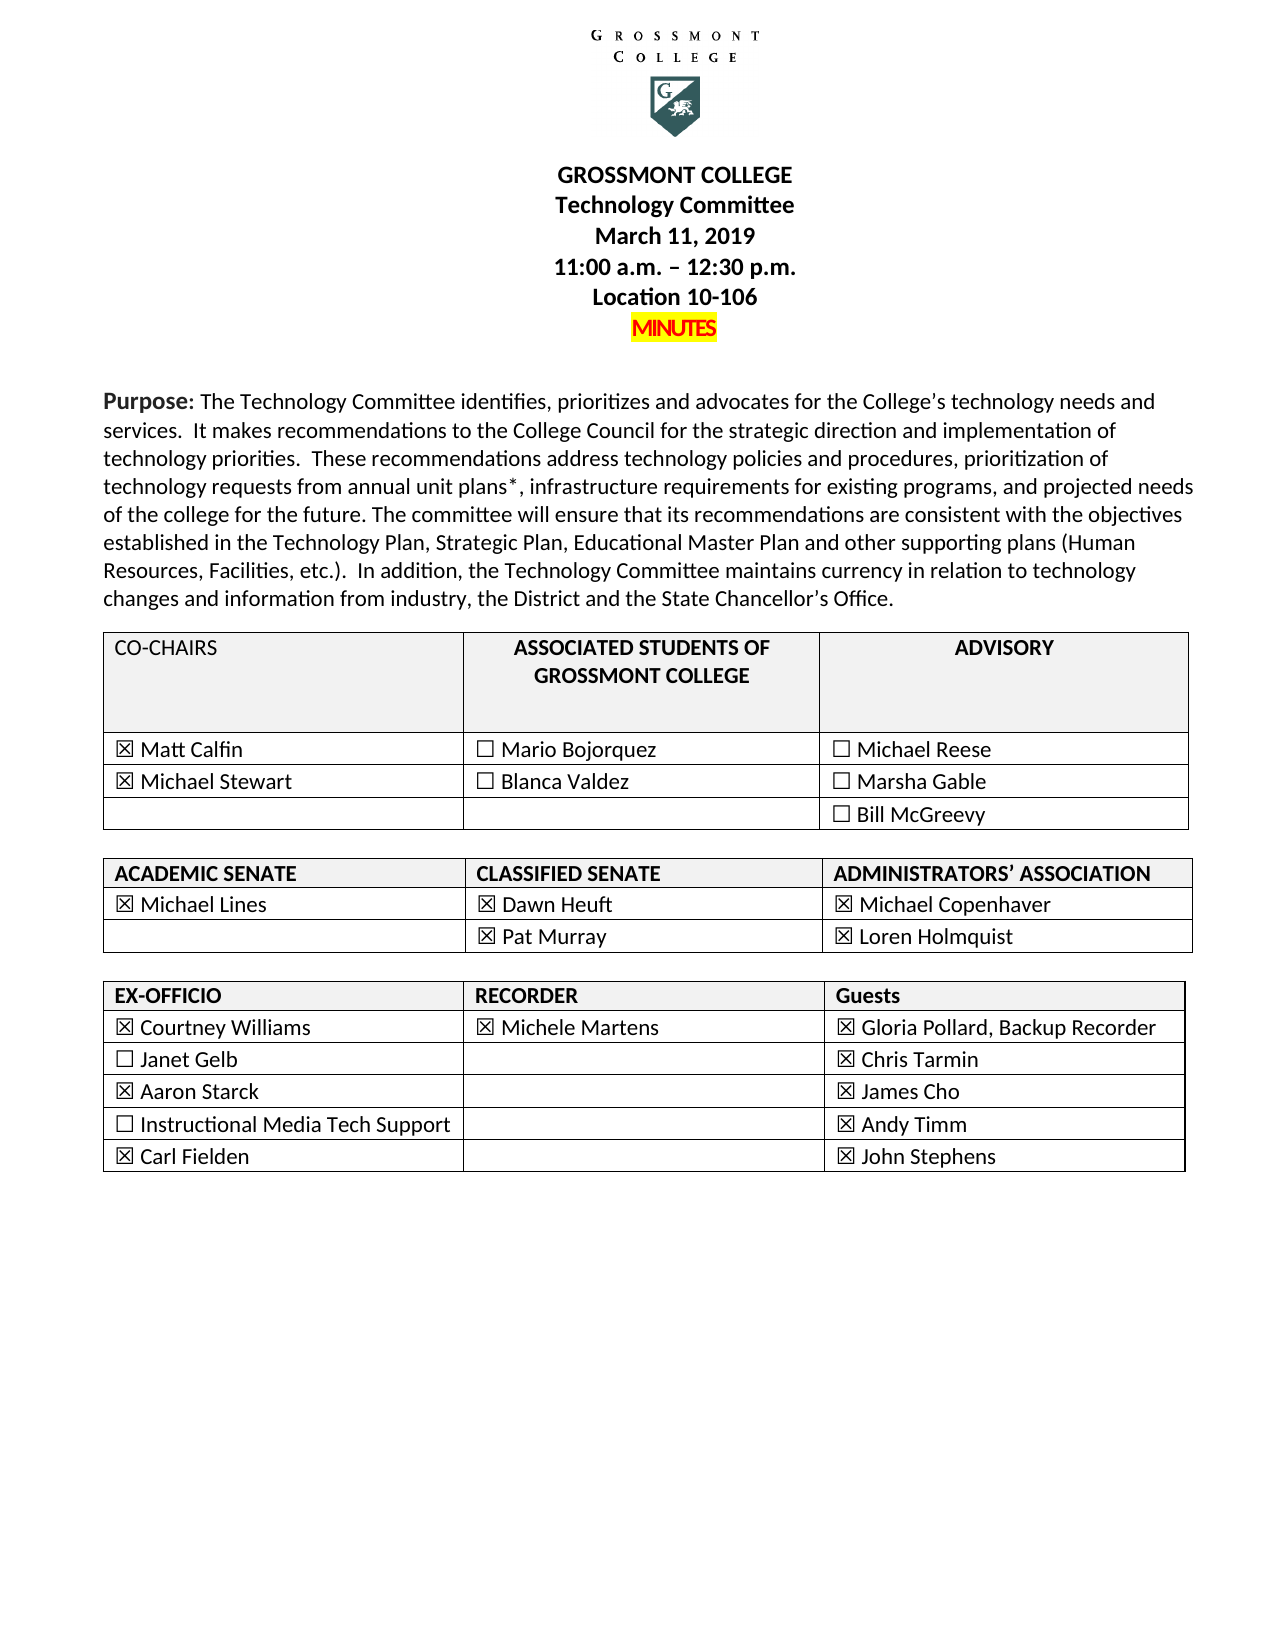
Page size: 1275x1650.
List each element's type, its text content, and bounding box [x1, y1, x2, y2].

table_cell Dawn Heuft [466, 888, 822, 919]
table_cell [464, 1075, 824, 1107]
table_cell Courtney Williams [104, 1011, 463, 1042]
table_header ADVISORY [820, 633, 1188, 732]
table_cell Andy Timm [825, 1108, 1184, 1139]
table_header ADMINISTRATORS’ ASSOCIATION [823, 859, 1192, 887]
table_cell [464, 1043, 824, 1074]
table_cell Pat Murray [466, 920, 822, 952]
table_cell Michael Reese [820, 733, 1188, 764]
table_cell Loren Holmquist [823, 920, 1192, 952]
table_cell [104, 798, 463, 829]
table_cell Blanca Valdez [464, 765, 819, 797]
table_cell Gloria Pollard, Backup Recorder [825, 1011, 1184, 1042]
table_cell [104, 920, 465, 952]
table_cell Michael Stewart [104, 765, 463, 797]
table_cell Aaron Starck [104, 1075, 463, 1107]
table_header CLASSIFIED SENATE [466, 859, 822, 887]
table_cell Michael Lines [104, 888, 465, 919]
table_cell Bill McGreevy [820, 798, 1188, 829]
table_cell [464, 1140, 824, 1171]
table_cell Marsha Gable [820, 765, 1188, 797]
table_cell Chris Tarmin [825, 1043, 1184, 1074]
table_header ACADEMIC SENATE [104, 859, 465, 887]
table_cell Matt Calfin [104, 733, 463, 764]
picture [591, 30, 759, 137]
table_cell Janet Gelb [104, 1043, 463, 1074]
table_cell John Stephens [825, 1140, 1184, 1171]
table_cell Mario Bojorquez [464, 733, 819, 764]
table_cell James Cho [825, 1075, 1184, 1107]
table_cell Michele Martens [464, 1011, 824, 1042]
table_header RECORDER [464, 982, 824, 1010]
table_cell Carl Fielden [104, 1140, 463, 1171]
table_header ASSOCIATED STUDENTS OF GROSSMONT COLLEGE [464, 633, 819, 732]
table_cell [464, 798, 819, 829]
table_header EX-OFFICIO [104, 982, 463, 1010]
table_header Guests [825, 982, 1184, 1010]
table_cell [464, 1108, 824, 1139]
table_cell Instructional Media Tech Support [104, 1108, 463, 1139]
table_header CO-CHAIRS [104, 633, 463, 732]
table_cell Michael Copenhaver [823, 888, 1192, 919]
